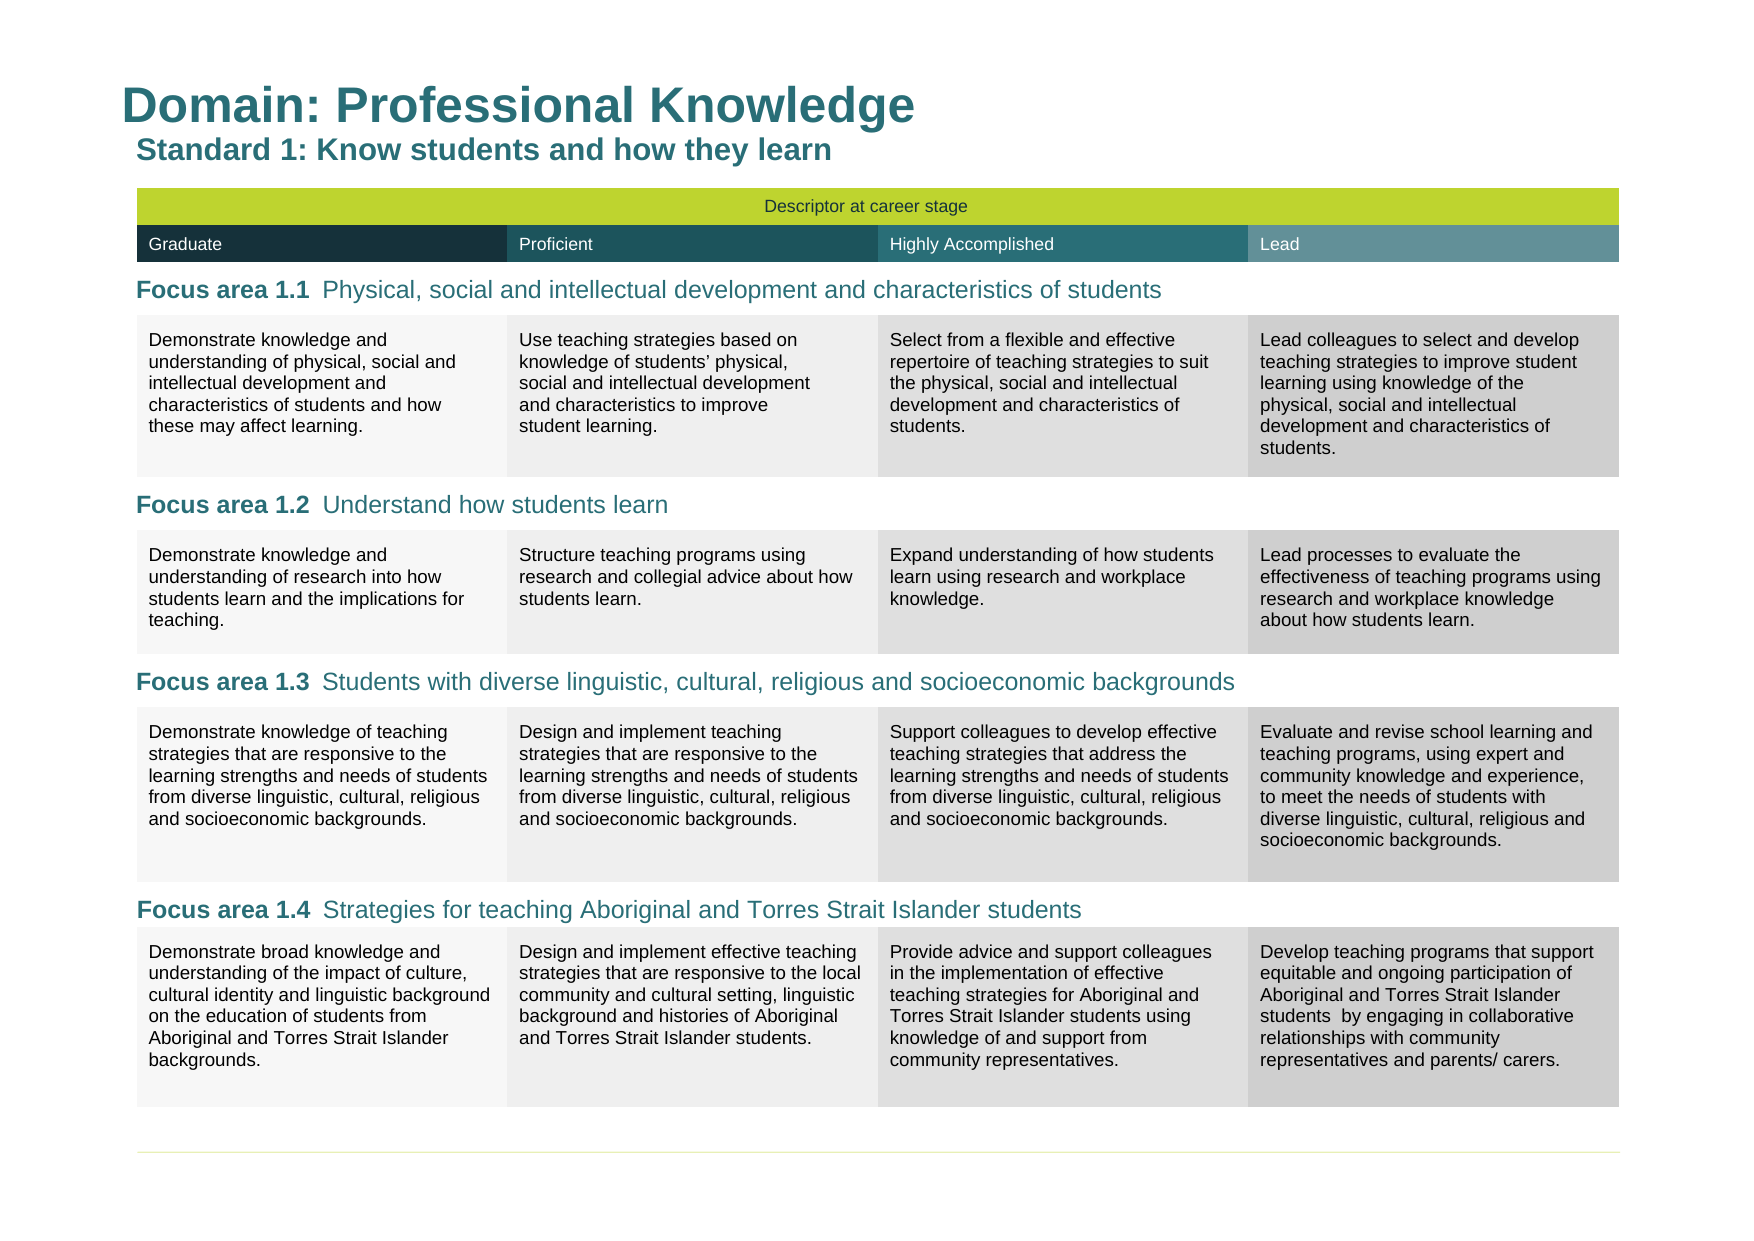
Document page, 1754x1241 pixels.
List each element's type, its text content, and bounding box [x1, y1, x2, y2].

table_header Descriptor at career stage [137, 188, 1619, 225]
table_header Use teaching strategies based on knowledge of students’ physical, social and intellectual development and characteristics to improve student learning. [507, 315, 878, 477]
table_header Expand understanding of how students learn using research and workplace knowledge. [878, 530, 1248, 654]
table_header Lead processes to evaluate the effectiveness of teaching programs using research and workplace knowledge about how students learn. [1248, 530, 1619, 654]
table_cell Develop teaching programs that support equitable and ongoing participation of Aboriginal and Torres Strait Islander students by engaging in collaborative relationships with community representatives and parents/ carers. [1248, 927, 1619, 1107]
table_cell Focus area 1.4 Strategies for teaching Aboriginal and Torres Strait Islander students [137, 882, 1619, 927]
table_header Evaluate and revise school learning and teaching programs, using expert and community knowledge and experience, to meet the needs of students with diverse linguistic, cultural, religious and socioeconomic backgrounds. [1248, 707, 1619, 882]
table_header Demonstrate knowledge and understanding of physical, social and intellectual development and characteristics of students and how these may affect learning. [137, 315, 507, 477]
table_header Design and implement teaching strategies that are responsive to the learning strengths and needs of students from diverse linguistic, cultural, religious and socioeconomic backgrounds. [507, 707, 878, 882]
table_cell Highly Accomplished [878, 225, 1248, 262]
table_cell Demonstrate broad knowledge and understanding of the impact of culture, cultural identity and linguistic background on the education of students from Aboriginal and Torres Strait Islander backgrounds. [137, 927, 507, 1107]
table_cell Design and implement effective teaching strategies that are responsive to the local community and cultural setting, linguistic background and histories of Aboriginal and Torres Strait Islander students. [507, 927, 878, 1107]
table_cell Graduate [137, 225, 507, 262]
table_cell Lead [1248, 225, 1619, 262]
table_header Lead colleagues to select and develop teaching strategies to improve student learning using knowledge of the physical, social and intellectual development and characteristics of students. [1248, 315, 1619, 477]
table_header Demonstrate knowledge and understanding of research into how students learn and the implications for teaching. [137, 530, 507, 654]
subtitle Focus area 1.3 Students with diverse linguistic, cultural, religious and socioeconomic backgrounds [136, 667, 1681, 696]
subtitle Focus area 1.1 Physical, social and intellectual development and characteristics of students [136, 275, 1681, 303]
subtitle Focus area 1.2 Understand how students learn [136, 490, 1681, 519]
table_header Support colleagues to develop effective teaching strategies that address the learning strengths and needs of students from diverse linguistic, cultural, religious and socioeconomic backgrounds. [878, 707, 1248, 882]
table_header Demonstrate knowledge of teaching strategies that are responsive to the learning strengths and needs of students from diverse linguistic, cultural, religious and socioeconomic backgrounds. [137, 707, 507, 882]
table_cell Proficient [507, 225, 878, 262]
table_header Structure teaching programs using research and collegial advice about how students learn. [507, 530, 878, 654]
table_header Select from a flexible and effective repertoire of teaching strategies to suit the physical, social and intellectual development and characteristics of students. [878, 315, 1248, 477]
subtitle Standard 1: Know students and how they learn [136, 131, 1681, 167]
table_cell Provide advice and support colleagues in the implementation of effective teaching strategies for Aboriginal and Torres Strait Islander students using knowledge of and support from community representatives. [878, 927, 1248, 1107]
